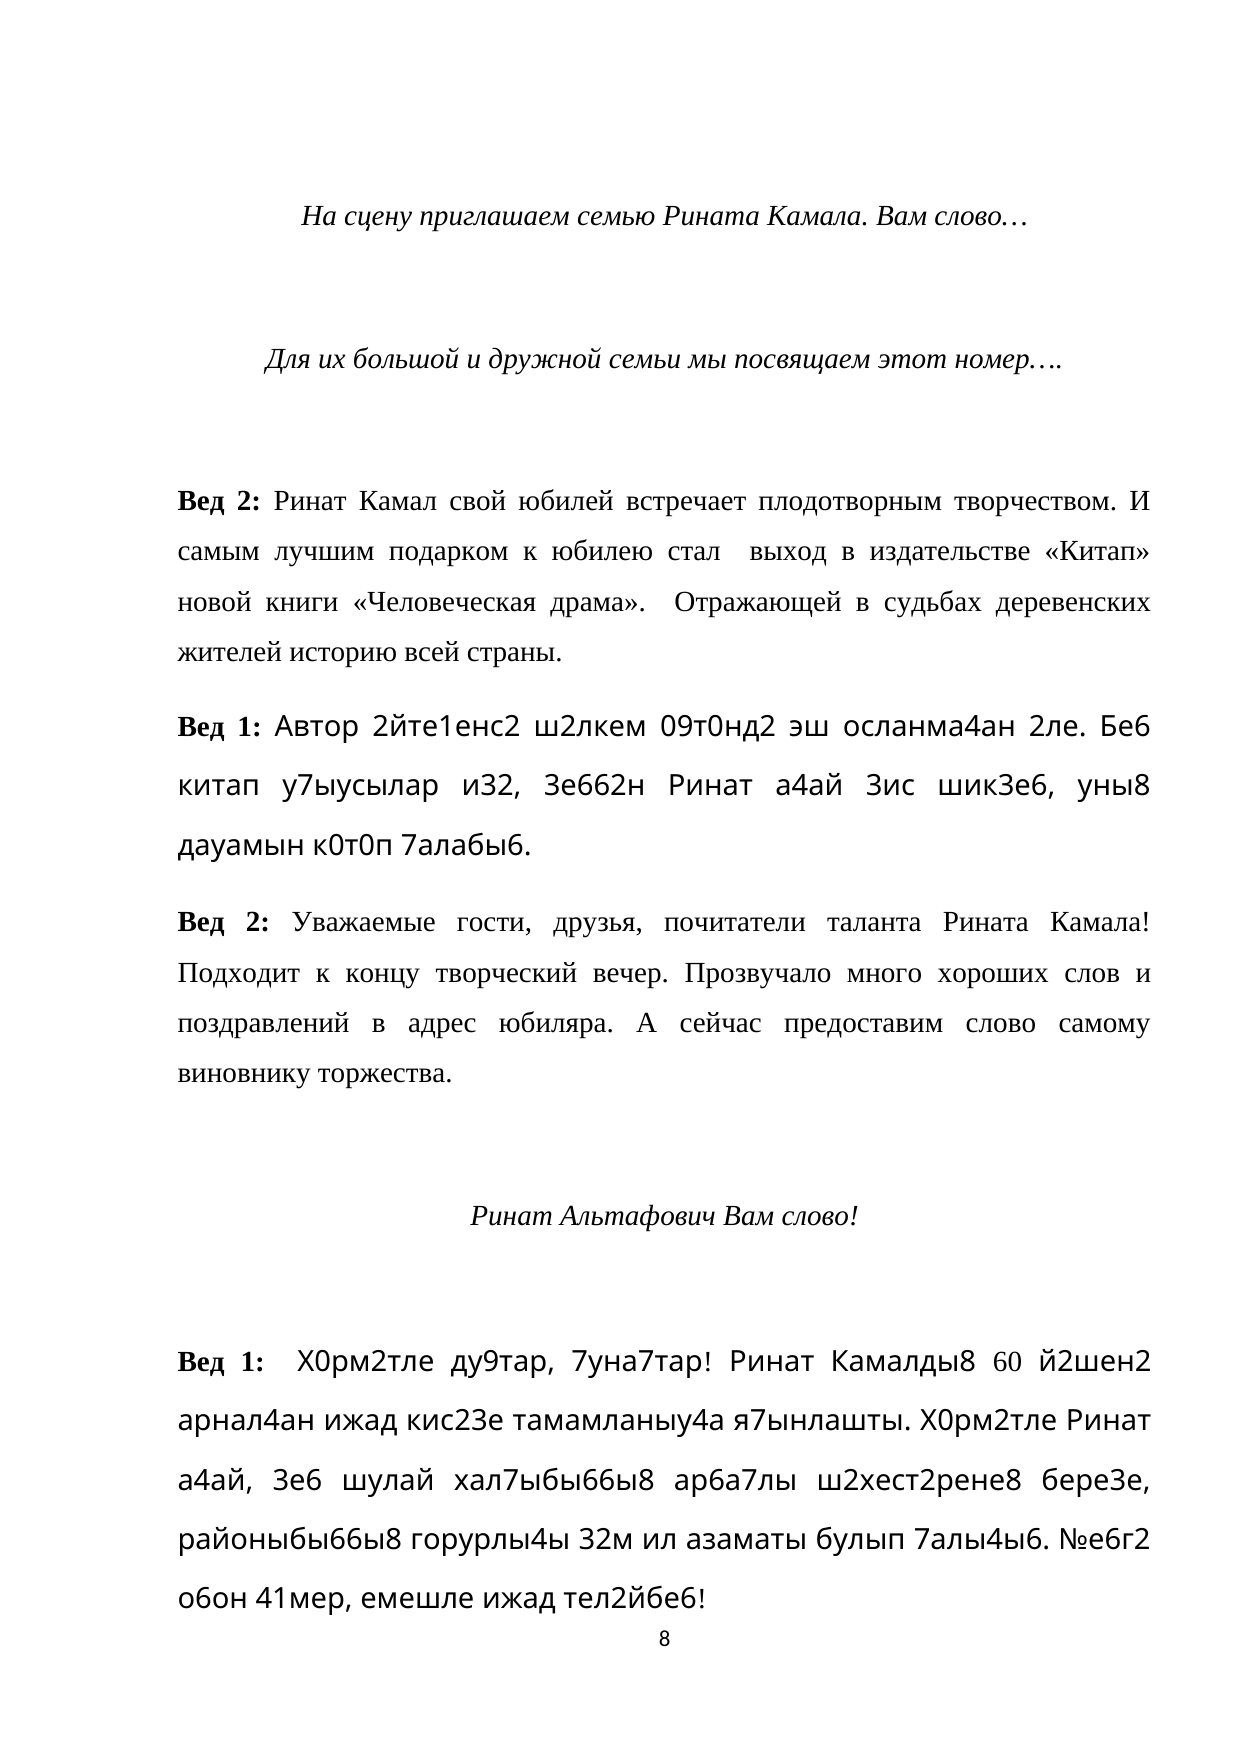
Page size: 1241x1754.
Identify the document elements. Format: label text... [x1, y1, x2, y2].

text Вед 2: Ринат Камал свой юбилей встречает плодотворным творчеством. И самым лучшим подарком к юбилею стал выход в издательстве «Китап» новой книги «Человеческая драма». Отражающей в судьбах деревенских жителей историю всей страны. [177, 483, 1152, 667]
text Для их большой и дружной семьи мы посвящаем этот номер…. [177, 341, 1152, 374]
text На сцену приглашаем семью Рината Камала. Вам слово… [177, 198, 1152, 232]
text Ринат Альтафович Вам слово! [177, 1198, 1152, 1231]
text Вед 2: Уважаемые гости, друзья, почитатели таланта Рината Камала! Подходит к концу творческий вечер. Прозвучало много хороших слов и поздравлений в адрес юбиляра. А сейчас предоставим слово самому виновнику торжества. [177, 904, 1152, 1089]
text Вед 1: Автор 2йте1енс2 ш2лкем 09т0нд2 эш осланма4ан 2ле. Бе6 китап у7ыусылар и32, 3е662н Ринат а4ай 3ис шик3е6, уны8 дауамын к0т0п 7алабы6. [177, 705, 1152, 864]
text Вед 1: Х0рм2тле ду9тар, 7уна7тар! Ринат Камалды8 60 й2шен2 арнал4ан ижад кис23е тамамланыу4а я7ынлашты. Х0рм2тле Ринат а4ай, 3е6 шулай хал7ыбы66ы8 ар6а7лы ш2хест2рене8 бере3е, районыбы66ы8 горурлы4ы 32м ил азаматы булып 7алы4ы6. №е6г2 о6он 41мер, емешле ижад тел2йбе6! [177, 1340, 1152, 1617]
